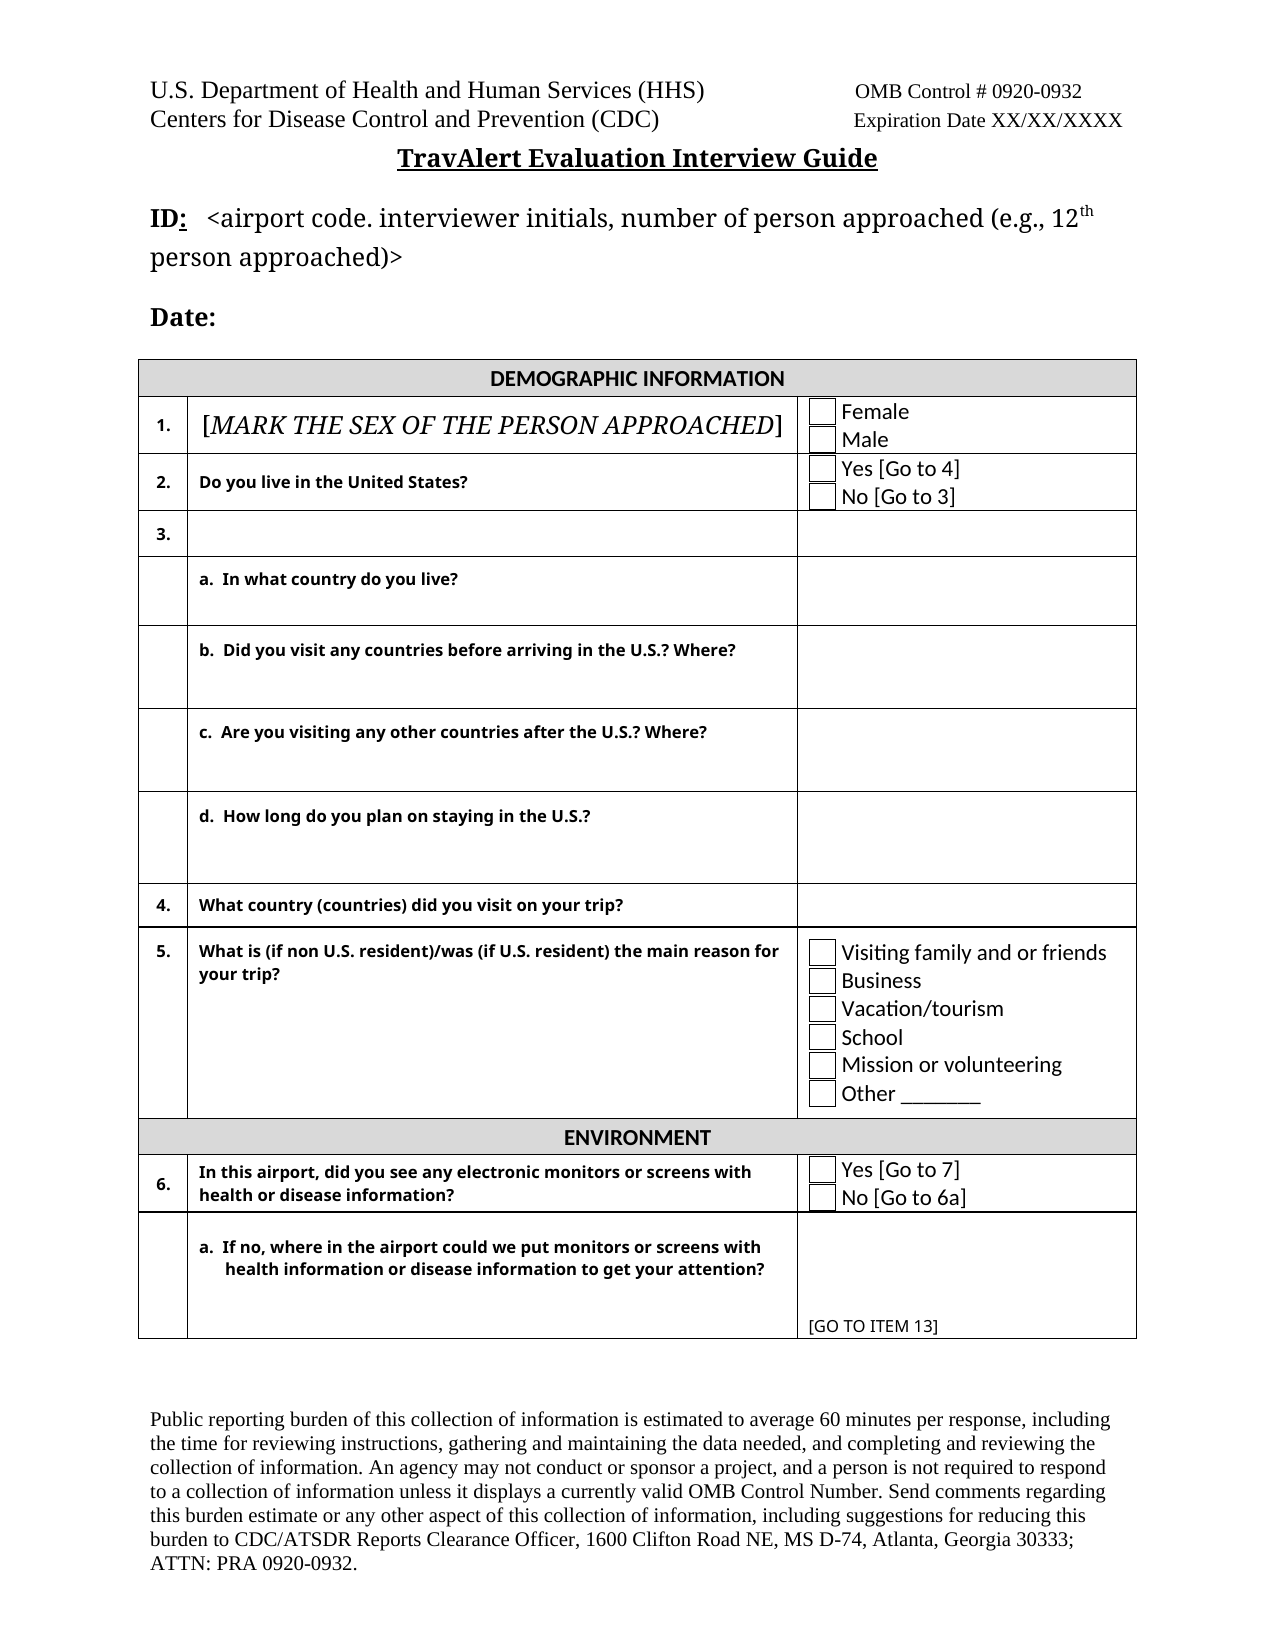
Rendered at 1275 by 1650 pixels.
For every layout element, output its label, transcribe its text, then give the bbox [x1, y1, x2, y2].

table_cell 3. [139, 511, 187, 556]
table_cell 4. [139, 884, 187, 926]
table_cell [798, 626, 1136, 707]
text Date: [150, 299, 1125, 333]
table_cell [798, 792, 1136, 882]
table_cell Yes [Go to 7] No [Go to 6a] [798, 1155, 1136, 1211]
table_cell a. In what country do you live? [188, 557, 797, 624]
table_cell Visiting family and or friends Business Vacation/tourism School Mission or volunteering Other _______ [798, 928, 1136, 1118]
table_cell b. Did you visit any countries before arriving in the U.S.? Where? [188, 626, 797, 707]
table_cell [GO TO ITEM 13] [798, 1213, 1136, 1337]
table_cell [MARK THE SEX OF THE PERSON APPROACHED] [188, 397, 797, 453]
table_cell What is (if non U.S. resident)/was (if U.S. resident) the main reason for your trip? [188, 928, 797, 1118]
table_cell [188, 511, 797, 556]
table_cell [139, 792, 187, 882]
table_cell Female Male [798, 397, 1136, 453]
text ID: <airport code. interviewer initials, number of person approached (e.g., 12th person approached)> [150, 200, 1125, 273]
table_cell In this airport, did you see any electronic monitors or screens with health or disease information? [188, 1155, 797, 1211]
table_cell [139, 557, 187, 624]
table_cell What country (countries) did you visit on your trip? [188, 884, 797, 926]
table_cell [798, 511, 1136, 556]
table_cell [798, 557, 1136, 624]
table_cell [139, 1213, 187, 1337]
table_cell c. Are you visiting any other countries after the U.S.? Where? [188, 709, 797, 791]
table_cell ENVIRONMENT [139, 1119, 1136, 1154]
table_cell 6. [139, 1155, 187, 1211]
table_cell Do you live in the United States? [188, 454, 797, 510]
table_header DEMOGRAPHIC INFORMATION [139, 360, 1136, 396]
table_cell [139, 709, 187, 791]
table_cell a. If no, where in the airport could we put monitors or screens with health information or disease information to get your attention? [188, 1213, 797, 1337]
text TravAlert Evaluation Interview Guide [150, 140, 1125, 174]
table_cell d. How long do you plan on staying in the U.S.? [188, 792, 797, 882]
table_cell Yes [Go to 4] No [Go to 3] [798, 454, 1136, 510]
table_cell [798, 884, 1136, 926]
table_cell 2. [139, 454, 187, 510]
table_cell 1. [139, 397, 187, 453]
table_cell [798, 709, 1136, 791]
table_cell [139, 626, 187, 707]
table_cell 5. [139, 928, 187, 1118]
